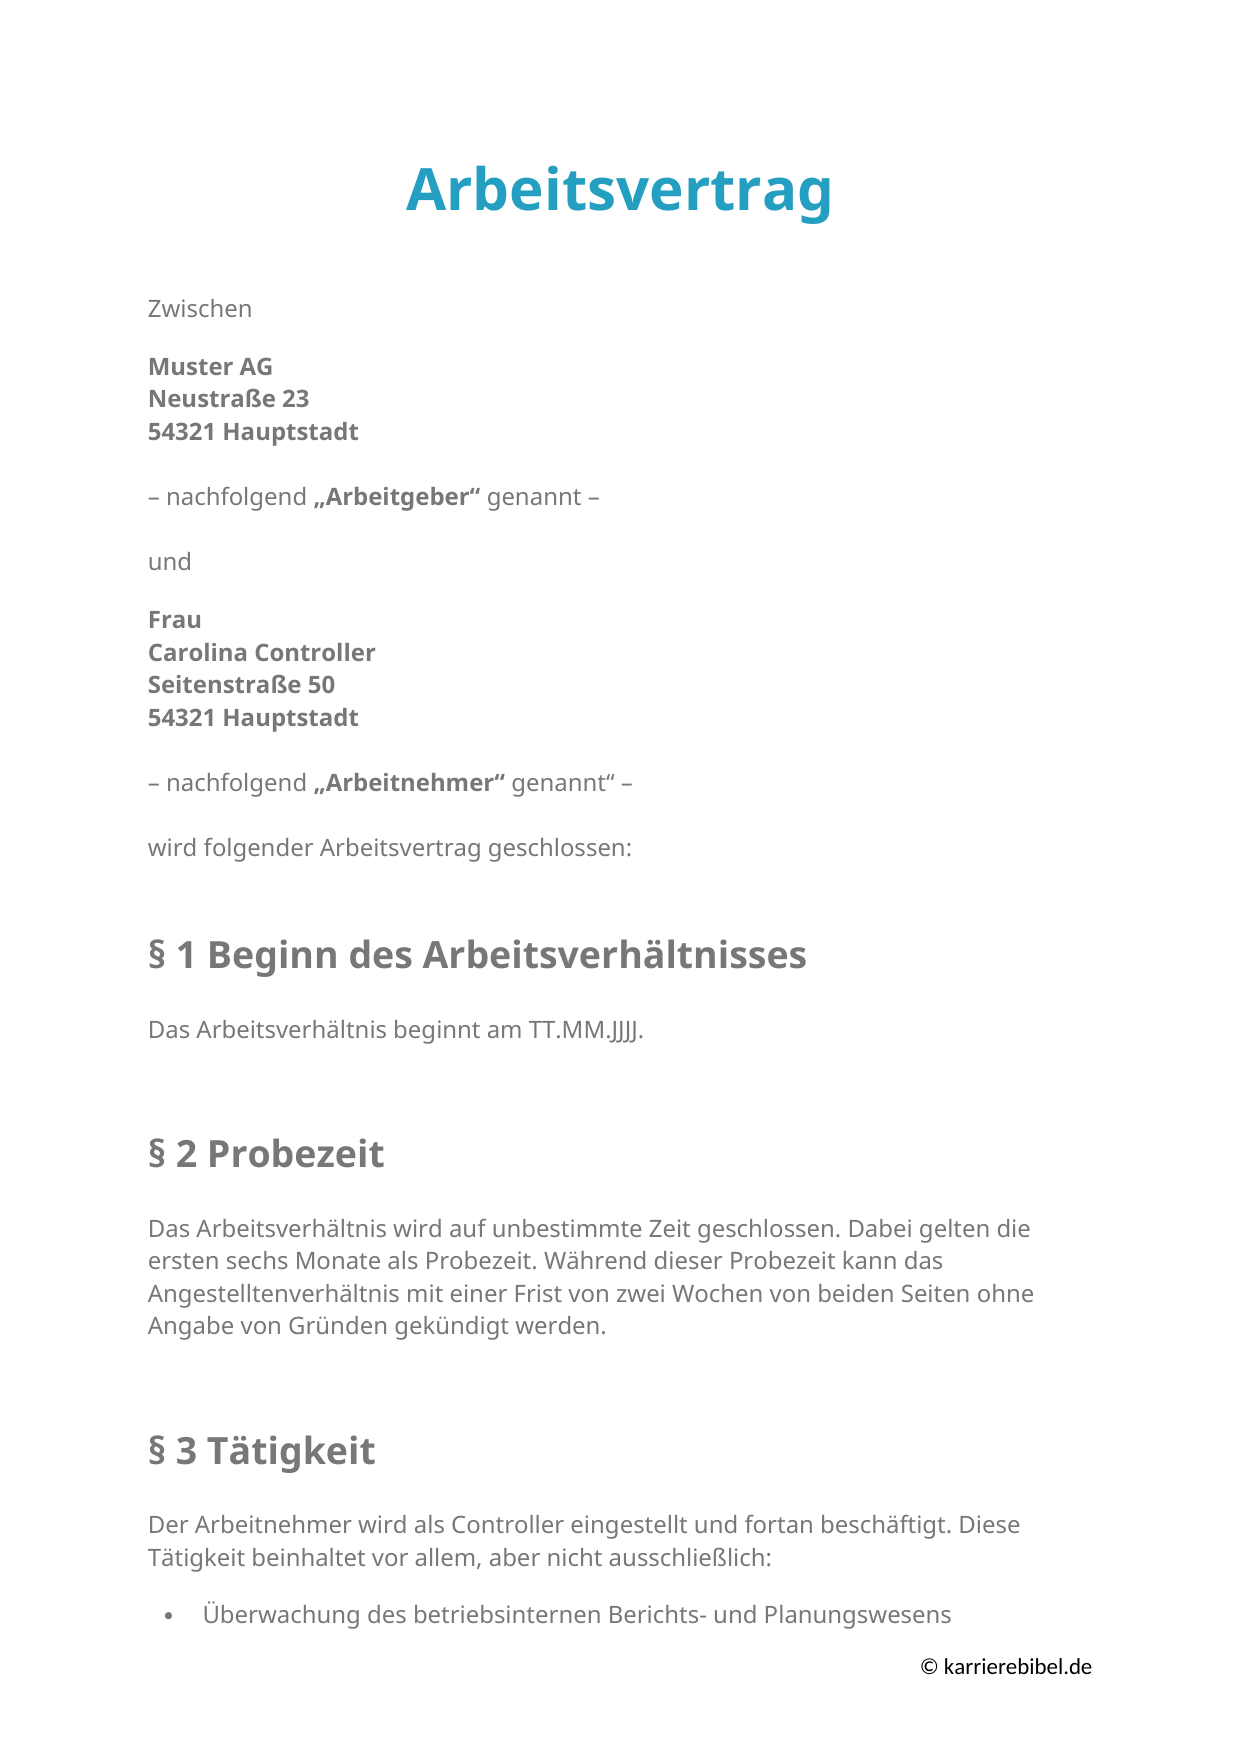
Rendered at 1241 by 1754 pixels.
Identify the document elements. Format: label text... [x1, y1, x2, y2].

text Das Arbeitsverhältnis wird auf unbestimmte Zeit geschlossen. Dabei gelten die ersten sechs Monate als Probezeit. Während dieser Probezeit kann das Angestelltenverhältnis mit einer Frist von zwei Wochen von beiden Seiten ohne Angabe von Gründen gekündigt werden. [148, 1211, 1093, 1342]
text – nachfolgend „Arbeitgeber“ genannt – [148, 480, 1093, 513]
list Überwachung des betriebsinternen Berichts- und Planungswesens [165, 1598, 1093, 1631]
subtitle Arbeitsvertrag [148, 148, 1093, 227]
text Der Arbeitnehmer wird als Controller eingestellt und fortan beschäftigt. Diese Tätigkeit beinhaltet vor allem, aber nicht ausschließlich: [148, 1508, 1093, 1573]
text Muster AG Neustraße 23 54321 Hauptstadt [148, 349, 1093, 447]
text – nachfolgend „Arbeitnehmer“ genannt“ – [148, 766, 1093, 798]
text und [148, 545, 1093, 578]
text § 2 Probezeit [148, 1128, 1093, 1179]
text Zwischen [148, 292, 1093, 324]
text wird folgender Arbeitsvertrag geschlossen: § 1 Beginn des Arbeitsverhältnisses [148, 831, 1093, 980]
text Frau Carolina Controller Seitenstraße 50 54321 Hauptstadt [148, 603, 1093, 733]
text Das Arbeitsverhältnis beginnt am TT.MM.JJJJ. [148, 1012, 1093, 1045]
text § 3 Tätigkeit [148, 1424, 1093, 1475]
